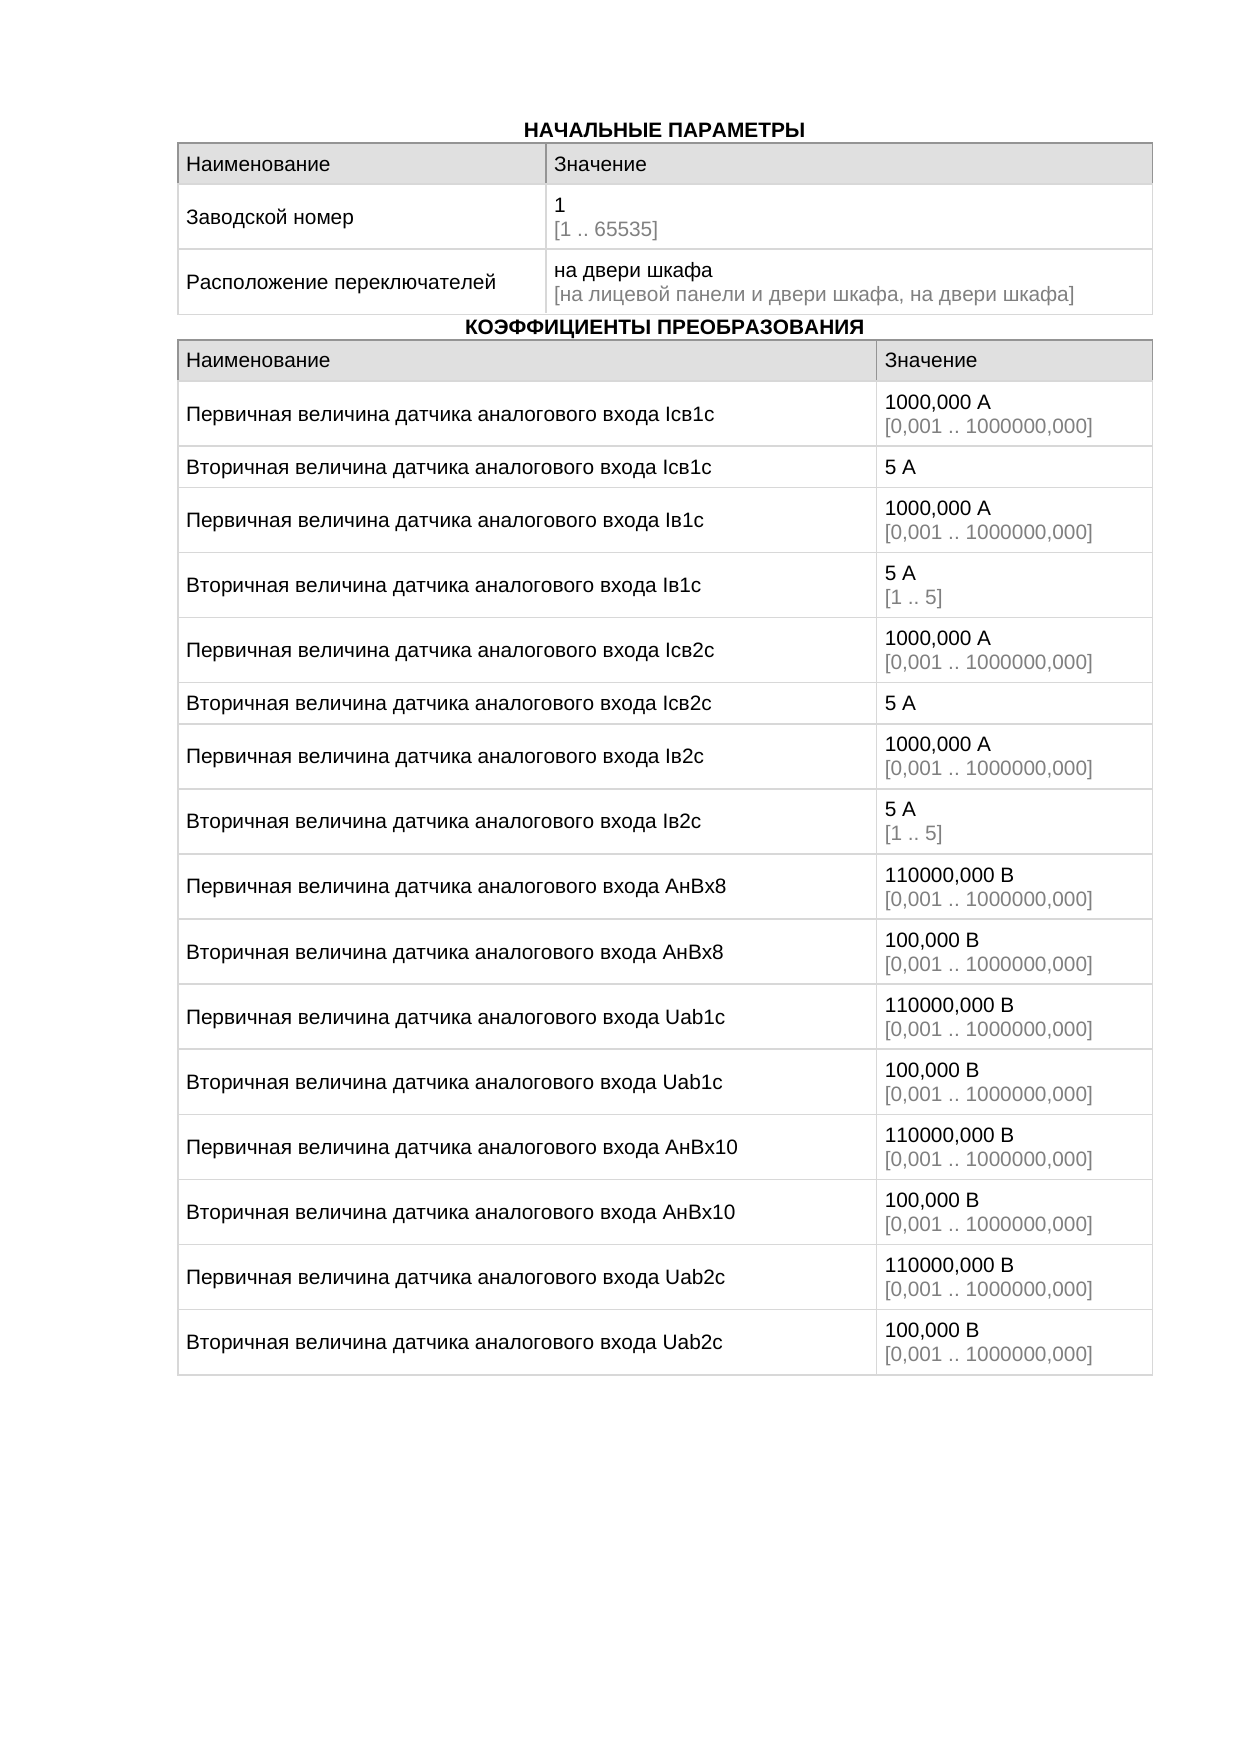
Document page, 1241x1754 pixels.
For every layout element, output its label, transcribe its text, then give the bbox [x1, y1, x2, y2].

table_cell Первичная величина датчика аналогового входа Iв2с [179, 725, 876, 788]
table_cell 1000,000 А [0,001 .. 1000000,000] [877, 725, 1152, 788]
table_cell Первичная величина датчика аналогового входа Iсв1с [179, 382, 876, 445]
table_cell Вторичная величина датчика аналогового входа Iв2с [179, 790, 876, 853]
table_cell Вторичная величина датчика аналогового входа АнВх10 [179, 1180, 876, 1244]
table_cell 1000,000 А [0,001 .. 1000000,000] [877, 618, 1152, 682]
table_header Значение [877, 341, 1152, 380]
table_cell Вторичная величина датчика аналогового входа Iсв1с [179, 447, 876, 486]
table_cell 110000,000 В [0,001 .. 1000000,000] [877, 855, 1152, 918]
table_cell Расположение переключателей [179, 250, 545, 313]
table_cell 110000,000 В [0,001 .. 1000000,000] [877, 1245, 1152, 1309]
table_cell Первичная величина датчика аналогового входа Uab1с [179, 985, 876, 1048]
subtitle Начальные параметры [177, 118, 1152, 142]
subtitle Коэффициенты преобразования [177, 315, 1152, 339]
table_cell 110000,000 В [0,001 .. 1000000,000] [877, 985, 1152, 1048]
table_cell 100,000 В [0,001 .. 1000000,000] [877, 1310, 1152, 1374]
table_cell Вторичная величина датчика аналогового входа Uab2с [179, 1310, 876, 1374]
table_cell Вторичная величина датчика аналогового входа АнВх8 [179, 920, 876, 983]
table_cell 5 А [1 .. 5] [877, 553, 1152, 617]
table_cell Вторичная величина датчика аналогового входа Iсв2с [179, 683, 876, 723]
table_cell 110000,000 В [0,001 .. 1000000,000] [877, 1115, 1152, 1178]
table_cell 5 А [1 .. 5] [877, 790, 1152, 853]
table_cell на двери шкафа [на лицевой панели и двери шкафа, на двери шкафа] [547, 250, 1152, 313]
table_cell Заводской номер [179, 185, 545, 248]
table_cell Вторичная величина датчика аналогового входа Uab1с [179, 1050, 876, 1113]
table_header Наименование [179, 144, 545, 183]
table_header Наименование [179, 341, 876, 380]
table_cell 1000,000 А [0,001 .. 1000000,000] [877, 488, 1152, 551]
table_cell 5 А [877, 447, 1152, 486]
table_header Значение [547, 144, 1152, 183]
table_cell Вторичная величина датчика аналогового входа Iв1с [179, 553, 876, 617]
table_cell 1000,000 А [0,001 .. 1000000,000] [877, 382, 1152, 445]
table_cell 5 А [877, 683, 1152, 723]
table_cell 100,000 В [0,001 .. 1000000,000] [877, 1180, 1152, 1244]
table_cell Первичная величина датчика аналогового входа Iсв2с [179, 618, 876, 682]
table_cell 100,000 В [0,001 .. 1000000,000] [877, 1050, 1152, 1113]
table_cell 100,000 В [0,001 .. 1000000,000] [877, 920, 1152, 983]
table_cell 1 [1 .. 65535] [547, 185, 1152, 248]
table_cell Первичная величина датчика аналогового входа Iв1с [179, 488, 876, 551]
table_cell Первичная величина датчика аналогового входа АнВх8 [179, 855, 876, 918]
table_cell Первичная величина датчика аналогового входа Uab2с [179, 1245, 876, 1309]
table_cell Первичная величина датчика аналогового входа АнВх10 [179, 1115, 876, 1178]
